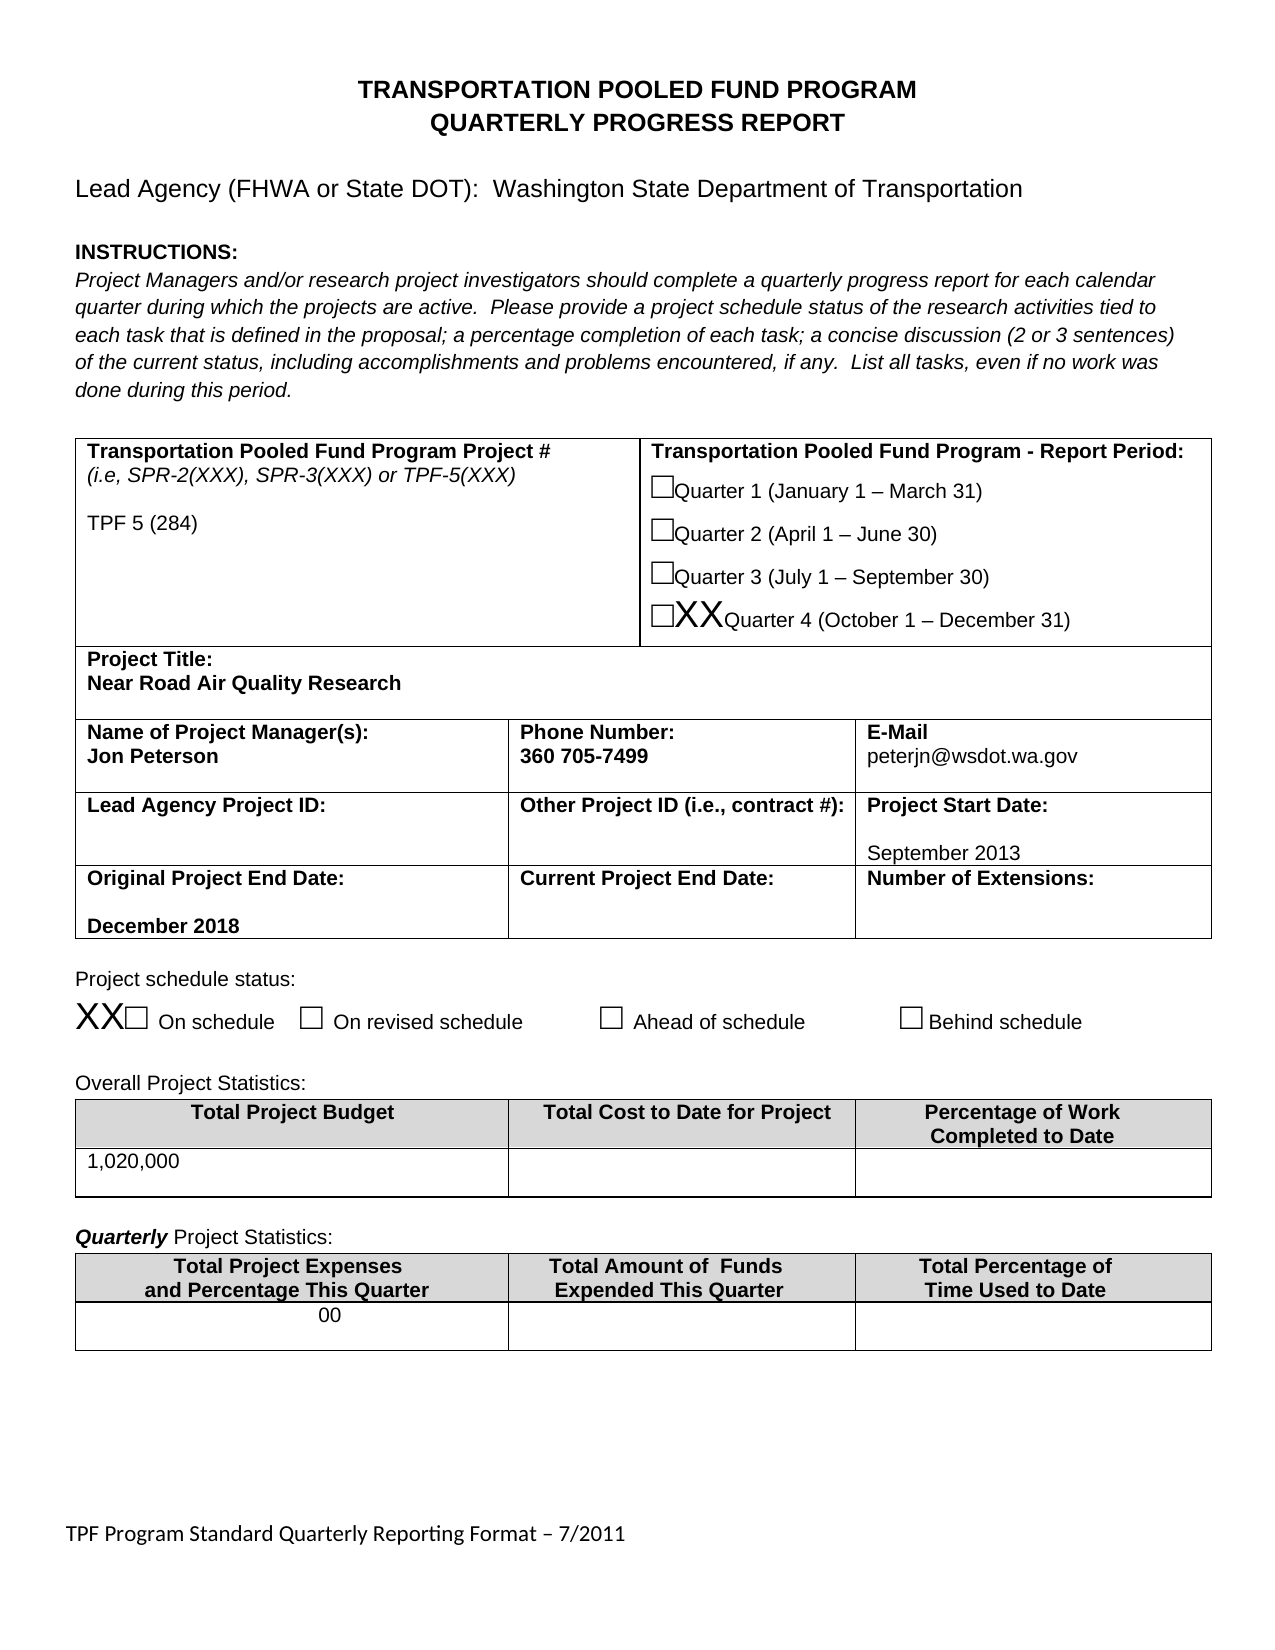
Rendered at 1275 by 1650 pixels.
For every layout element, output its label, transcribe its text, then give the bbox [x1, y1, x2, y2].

table_header Percentage of Work Completed to Date [856, 1100, 1211, 1147]
table_cell 00 [76, 1303, 508, 1350]
table_header Total Cost to Date for Project [509, 1100, 855, 1147]
table_cell [509, 1149, 855, 1196]
text Project Managers and/or research project investigators should complete a quarterly progress report for each calendar quarter during which the projects are active. Please provide a project schedule status of the research activities tied to each task that is defined in the proposal; a percentage completion of each task; a concise discussion (2 or 3 sentences) of the current status, including accomplishments and problems encountered, if any. List all tasks, even if no work was done during this period. [75, 268, 1200, 402]
table_header Total Percentage of Time Used to Date [856, 1254, 1211, 1301]
table_cell Project Start Date: September 2013 [856, 793, 1211, 865]
table_cell Lead Agency Project ID: [76, 793, 508, 865]
table_cell Current Project End Date: [509, 866, 855, 938]
table_header Transportation Pooled Fund Program Project # (i.e, SPR-2(XXX), SPR-3(XXX) or TPF-5(XXX) TPF 5 (284) [76, 439, 639, 646]
table_cell [856, 1303, 1211, 1350]
table_cell Name of Project Manager(s): Jon Peterson [76, 720, 508, 792]
text XX□ On schedule □ On revised schedule □ Ahead of schedule □ Behind schedule [75, 994, 1200, 1037]
table_header Total Project Budget [76, 1100, 508, 1147]
text QUARTERLY PROGRESS REPORT [150, 108, 1125, 137]
table_cell E-Mail peterjn@wsdot.wa.gov [856, 720, 1211, 792]
table_cell Project Title: Near Road Air Quality Research [76, 647, 1211, 719]
table_header Transportation Pooled Fund Program - Report Period: □Quarter 1 (January 1 – March 31) □Quarter 2 (April 1 – June 30) □Quarter 3 (July 1 – September 30) □XXQuarter 4 (October 1 – December 31) [641, 439, 1211, 646]
table_cell Original Project End Date: December 2018 [76, 866, 508, 938]
table_cell Number of Extensions: [856, 866, 1211, 938]
text TRANSPORTATION POOLED FUND PROGRAM [150, 75, 1125, 104]
text Lead Agency (FHWA or State DOT): Washington State Department of Transportation [75, 174, 1200, 203]
table_header Total Project Expenses and Percentage This Quarter [76, 1254, 508, 1301]
table_header Total Amount of Funds Expended This Quarter [509, 1254, 855, 1301]
table_cell 1,020,000 [76, 1149, 508, 1196]
table_cell [856, 1149, 1211, 1196]
table_cell Phone Number: 360 705-7499 [509, 720, 855, 792]
text Project schedule status: [75, 966, 1200, 990]
text INSTRUCTIONS: [75, 240, 1200, 264]
table_cell [509, 1303, 855, 1350]
table_cell Other Project ID (i.e., contract #): [509, 793, 855, 865]
text Overall Project Statistics: [75, 1071, 1200, 1095]
text Quarterly Project Statistics: [75, 1225, 1200, 1249]
